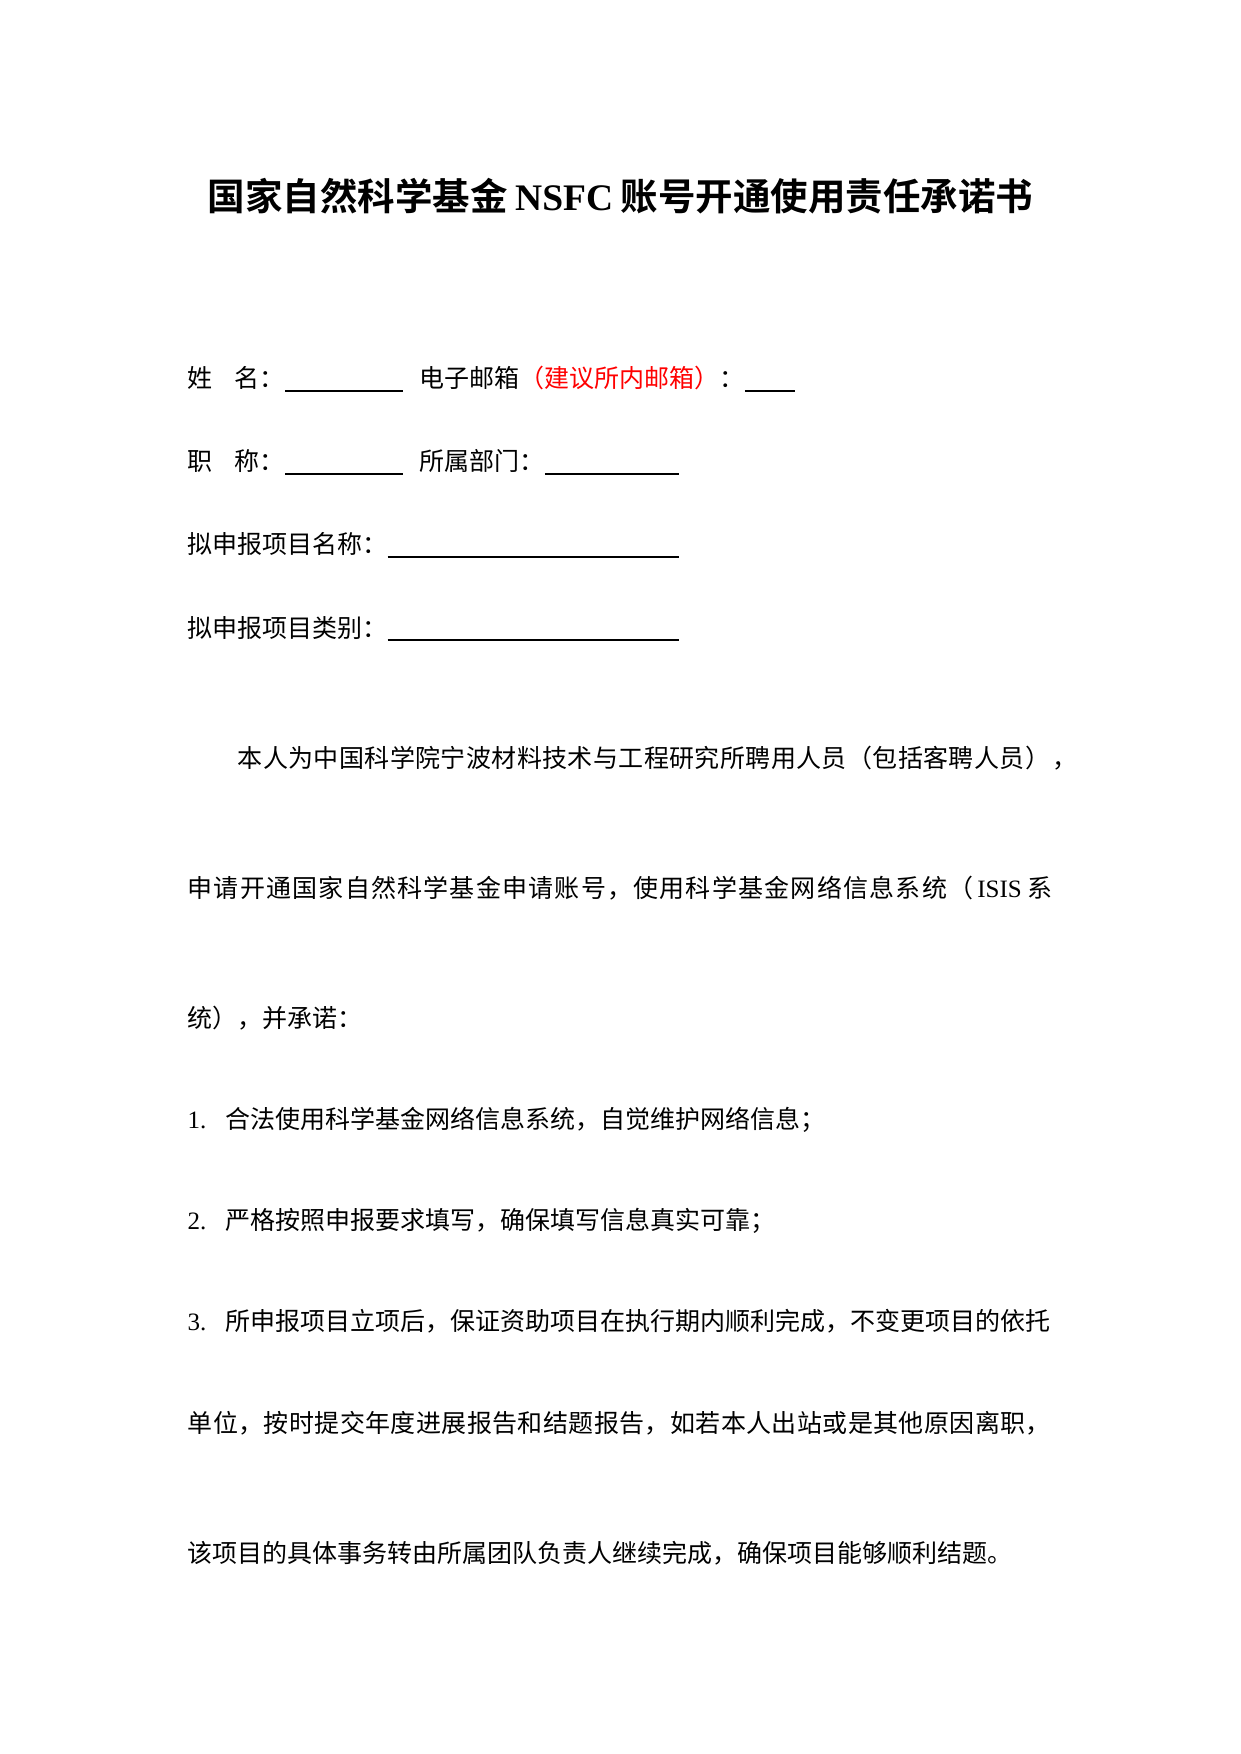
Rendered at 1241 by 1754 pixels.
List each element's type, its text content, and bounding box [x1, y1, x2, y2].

text 本人为中国科学院宁波材料技术与工程研究所聘用人员（包括客聘人员），申请开通国家自然科学基金申请账号，使用科学基金网络信息系统（ISIS系统），并承诺： [187, 724, 1053, 1049]
list 所申报项目立项后，保证资助项目在执行期内顺利完成，不变更项目的依托 [187, 1287, 1053, 1352]
text 职 称： 所属部门： [187, 427, 1053, 492]
list 合法使用科学基金网络信息系统，自觉维护网络信息； [187, 1085, 1053, 1150]
text 拟申报项目类别： [187, 594, 1053, 659]
text 国家自然科学基金NSFC账号开通使用责任承诺书 [187, 162, 1053, 227]
text 拟申报项目名称： [187, 511, 1053, 576]
list 严格按照申报要求填写，确保填写信息真实可靠； [187, 1186, 1053, 1251]
text 单位，按时提交年度进展报告和结题报告，如若本人出站或是其他原因离职，该项目的具体事务转由所属团队负责人继续完成，确保项目能够顺利结题。 [187, 1389, 1053, 1584]
text 姓 名： 电子邮箱（建议所内邮箱）： [187, 344, 1053, 409]
